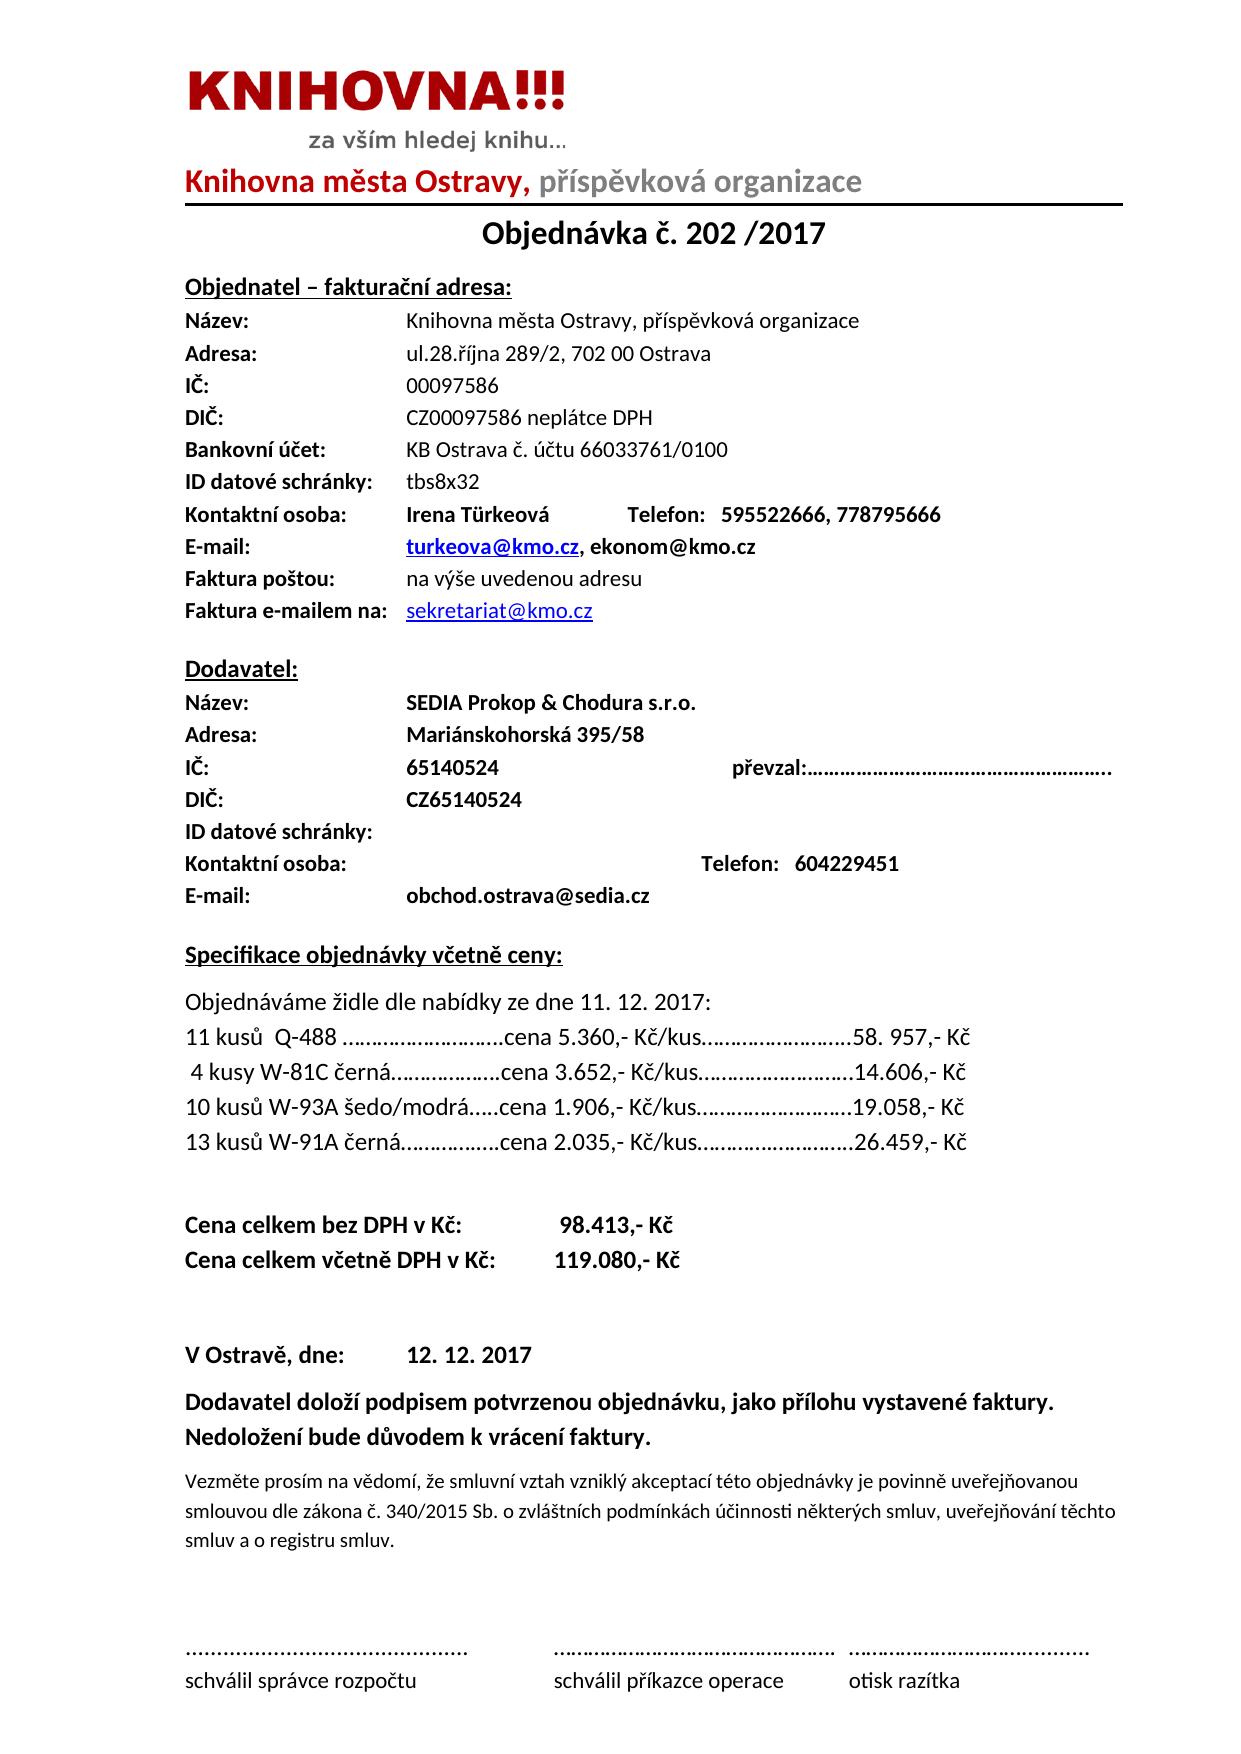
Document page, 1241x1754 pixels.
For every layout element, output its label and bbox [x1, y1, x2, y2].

picture [189, 70, 566, 152]
